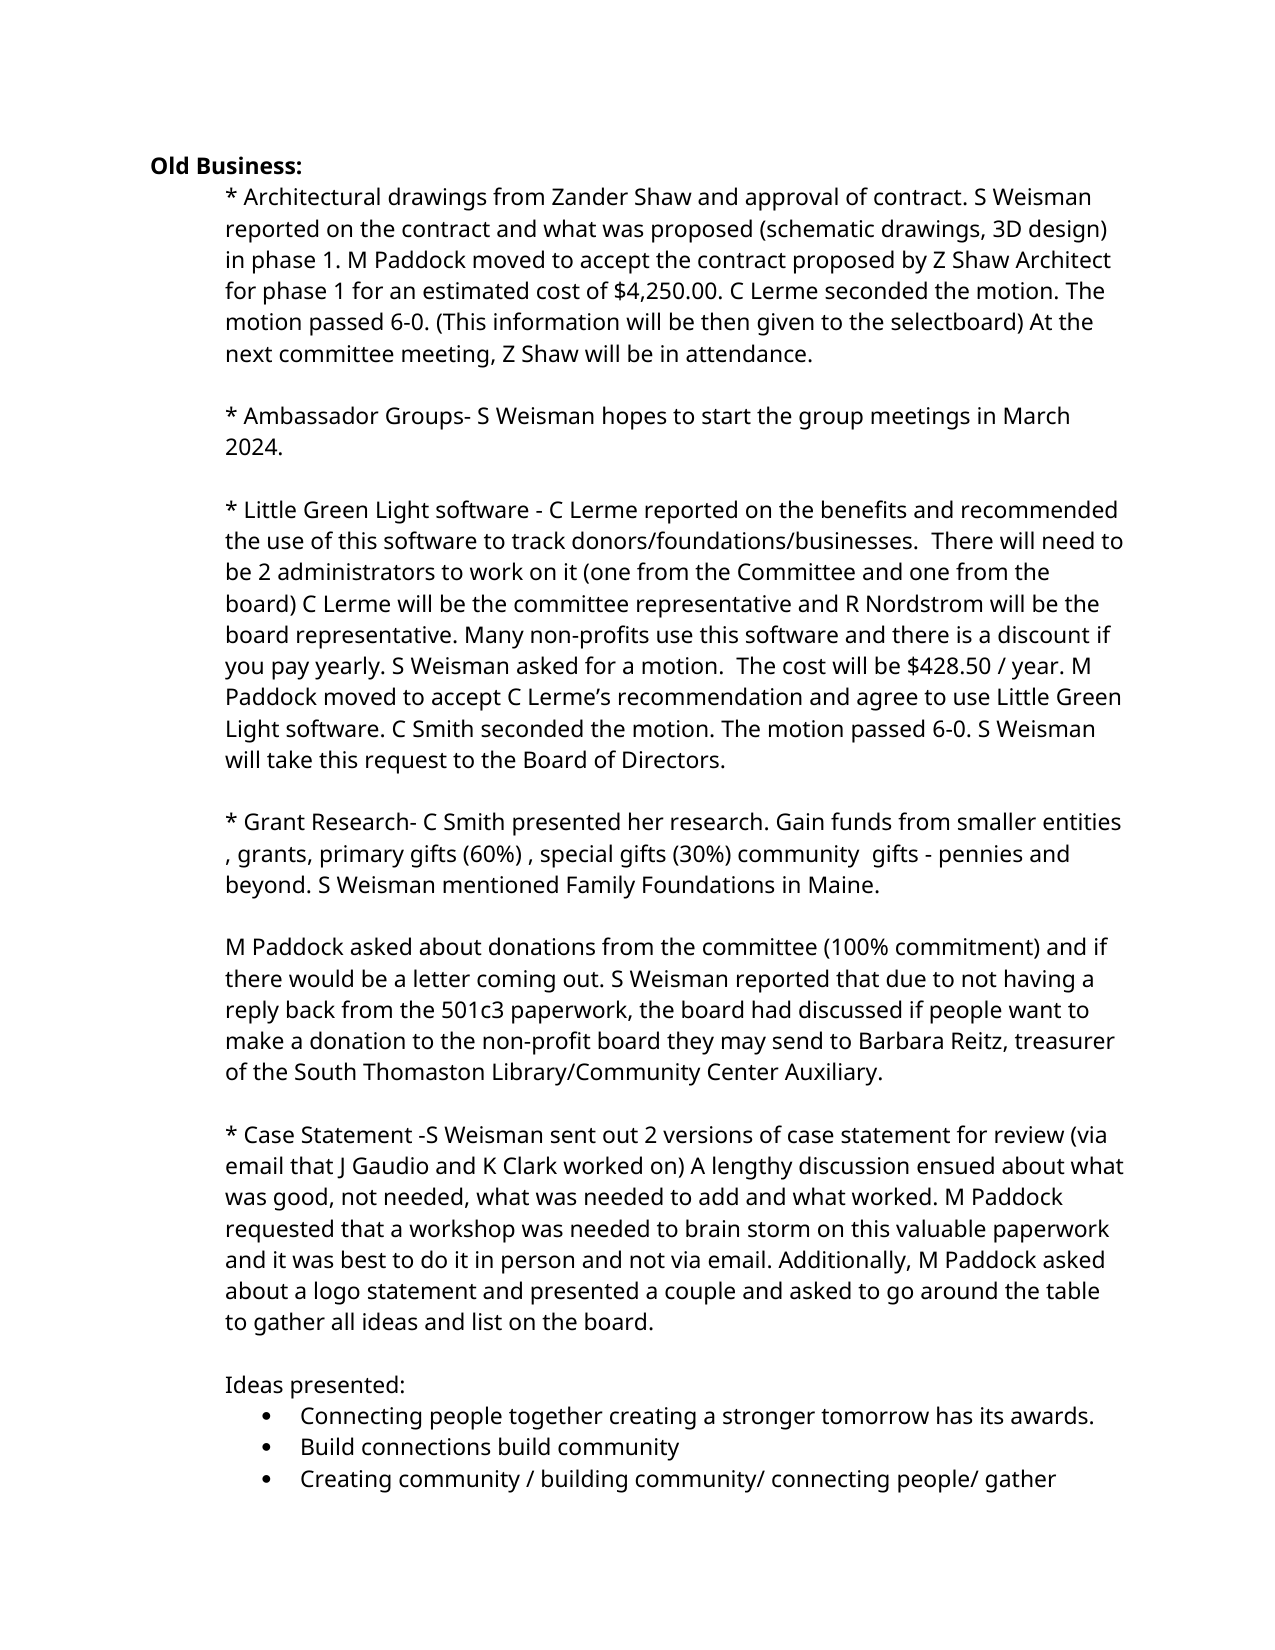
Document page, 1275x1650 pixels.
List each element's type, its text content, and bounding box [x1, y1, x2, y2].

text Ideas presented: [225, 1369, 1125, 1400]
list Build connections build community [262, 1431, 1125, 1462]
text * Case Statement -S Weisman sent out 2 versions of case statement for review (via email that J Gaudio and K Clark worked on) A lengthy discussion ensued about what was good, not needed, what was needed to add and what worked. M Paddock requested that a workshop was needed to brain storm on this valuable paperwork and it was best to do it in person and not via email. Additionally, M Paddock asked about a logo statement and presented a couple and asked to go around the table to gather all ideas and list on the board. [225, 1119, 1125, 1337]
text * Grant Research- C Smith presented her research. Gain funds from smaller entities , grants, primary gifts (60%) , special gifts (30%) community gifts - pennies and beyond. S Weisman mentioned Family Foundations in Maine. [225, 806, 1125, 900]
list Creating community / building community/ connecting people/ gather [262, 1462, 1125, 1494]
list Connecting people together creating a stronger tomorrow has its awards. [262, 1400, 1125, 1431]
text * Architectural drawings from Zander Shaw and approval of contract. S Weisman reported on the contract and what was proposed (schematic drawings, 3D design) in phase 1. M Paddock moved to accept the contract proposed by Z Shaw Architect for phase 1 for an estimated cost of $4,250.00. C Lerme seconded the motion. The motion passed 6-0. (This information will be then given to the selectboard) At the next committee meeting, Z Shaw will be in attendance. [225, 181, 1125, 369]
text Old Business: [150, 150, 1125, 181]
text * Ambassador Groups- S Weisman hopes to start the group meetings in March 2024. [225, 400, 1125, 462]
text M Paddock asked about donations from the committee (100% commitment) and if there would be a letter coming out. S Weisman reported that due to not having a reply back from the 501c3 paperwork, the board had discussed if people want to make a donation to the non-profit board they may send to Barbara Reitz, treasurer of the South Thomaston Library/Community Center Auxiliary. [225, 931, 1125, 1087]
text * Little Green Light software - C Lerme reported on the benefits and recommended the use of this software to track donors/foundations/businesses. There will need to be 2 administrators to work on it (one from the Committee and one from the board) C Lerme will be the committee representative and R Nordstrom will be the board representative. Many non-profits use this software and there is a discount if you pay yearly. S Weisman asked for a motion. The cost will be $428.50 / year. M Paddock moved to accept C Lerme’s recommendation and agree to use Little Green Light software. C Smith seconded the motion. The motion passed 6-0. S Weisman will take this request to the Board of Directors. [225, 494, 1125, 775]
